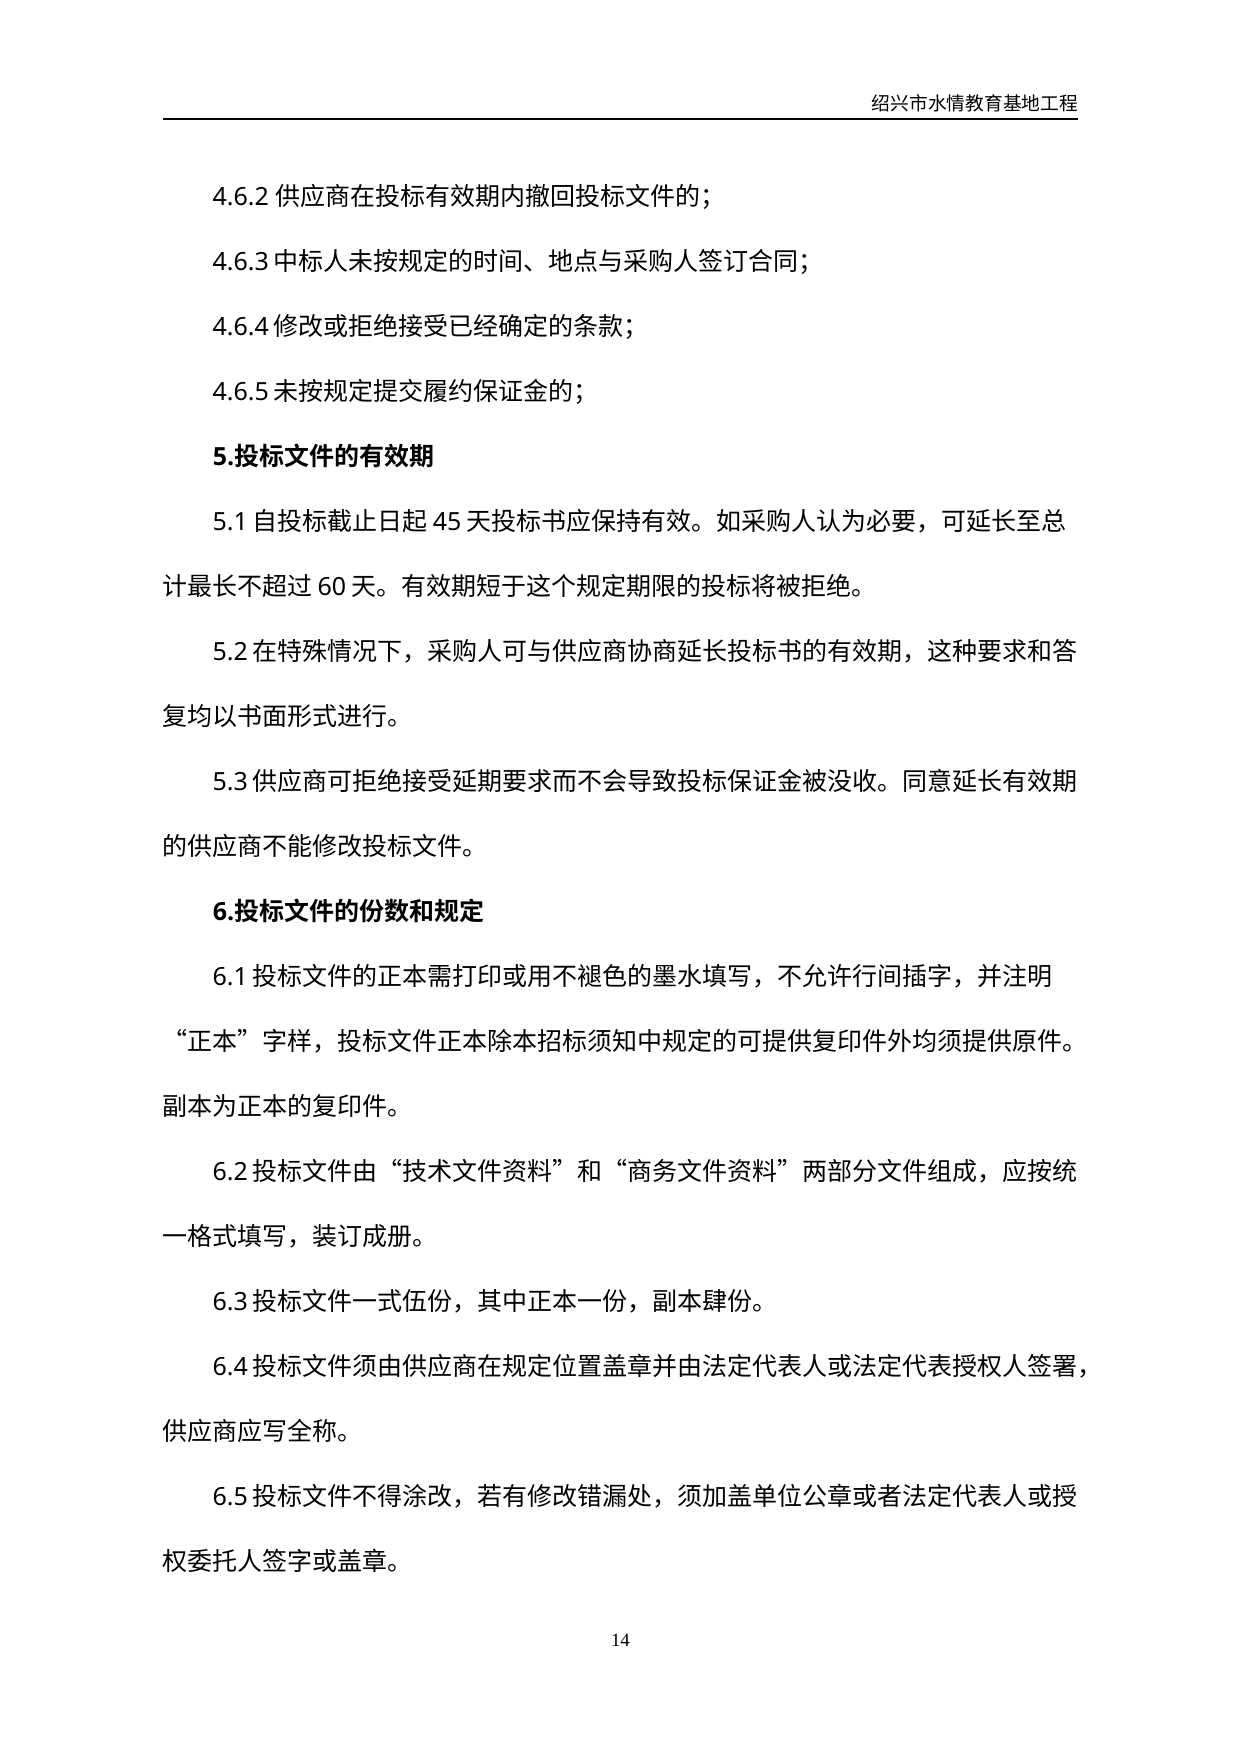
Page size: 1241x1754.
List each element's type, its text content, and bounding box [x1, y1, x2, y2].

list 5.1自投标截止日起45天投标书应保持有效。如采购人认为必要，可延长至总计最长不超过60天。有效期短于这个规定期限的投标将被拒绝。 [162, 487, 1078, 617]
list 6.4投标文件须由供应商在规定位置盖章并由法定代表人或法定代表授权人签署，供应商应写全称。 [162, 1332, 1078, 1462]
text 中标人未按规定的时间、地点与采购人签订合同； [162, 227, 1078, 292]
list 5.投标文件的有效期 [162, 422, 1078, 487]
text 供应商在投标有效期内撤回投标文件的； [162, 162, 1078, 227]
list 5.2在特殊情况下，采购人可与供应商协商延长投标书的有效期，这种要求和答复均以书面形式进行。 [162, 617, 1078, 747]
list 6.投标文件的份数和规定 [162, 877, 1078, 942]
list 5.3供应商可拒绝接受延期要求而不会导致投标保证金被没收。同意延长有效期的供应商不能修改投标文件。 [162, 747, 1078, 877]
list 6.1投标文件的正本需打印或用不褪色的墨水填写，不允许行间插字，并注明“正本”字样，投标文件正本除本招标须知中规定的可提供复印件外均须提供原件。副本为正本的复印件。 [162, 942, 1078, 1137]
text 修改或拒绝接受已经确定的条款； [162, 292, 1078, 357]
list 6.2投标文件由“技术文件资料”和“商务文件资料”两部分文件组成，应按统一格式填写，装订成册。 [162, 1137, 1078, 1267]
list 6.3投标文件一式伍份，其中正本一份，副本肆份。 [162, 1267, 1078, 1332]
list 6.5投标文件不得涂改，若有修改错漏处，须加盖单位公章或者法定代表人或授权委托人签字或盖章。 [162, 1462, 1078, 1592]
text 未按规定提交履约保证金的； [162, 357, 1078, 422]
